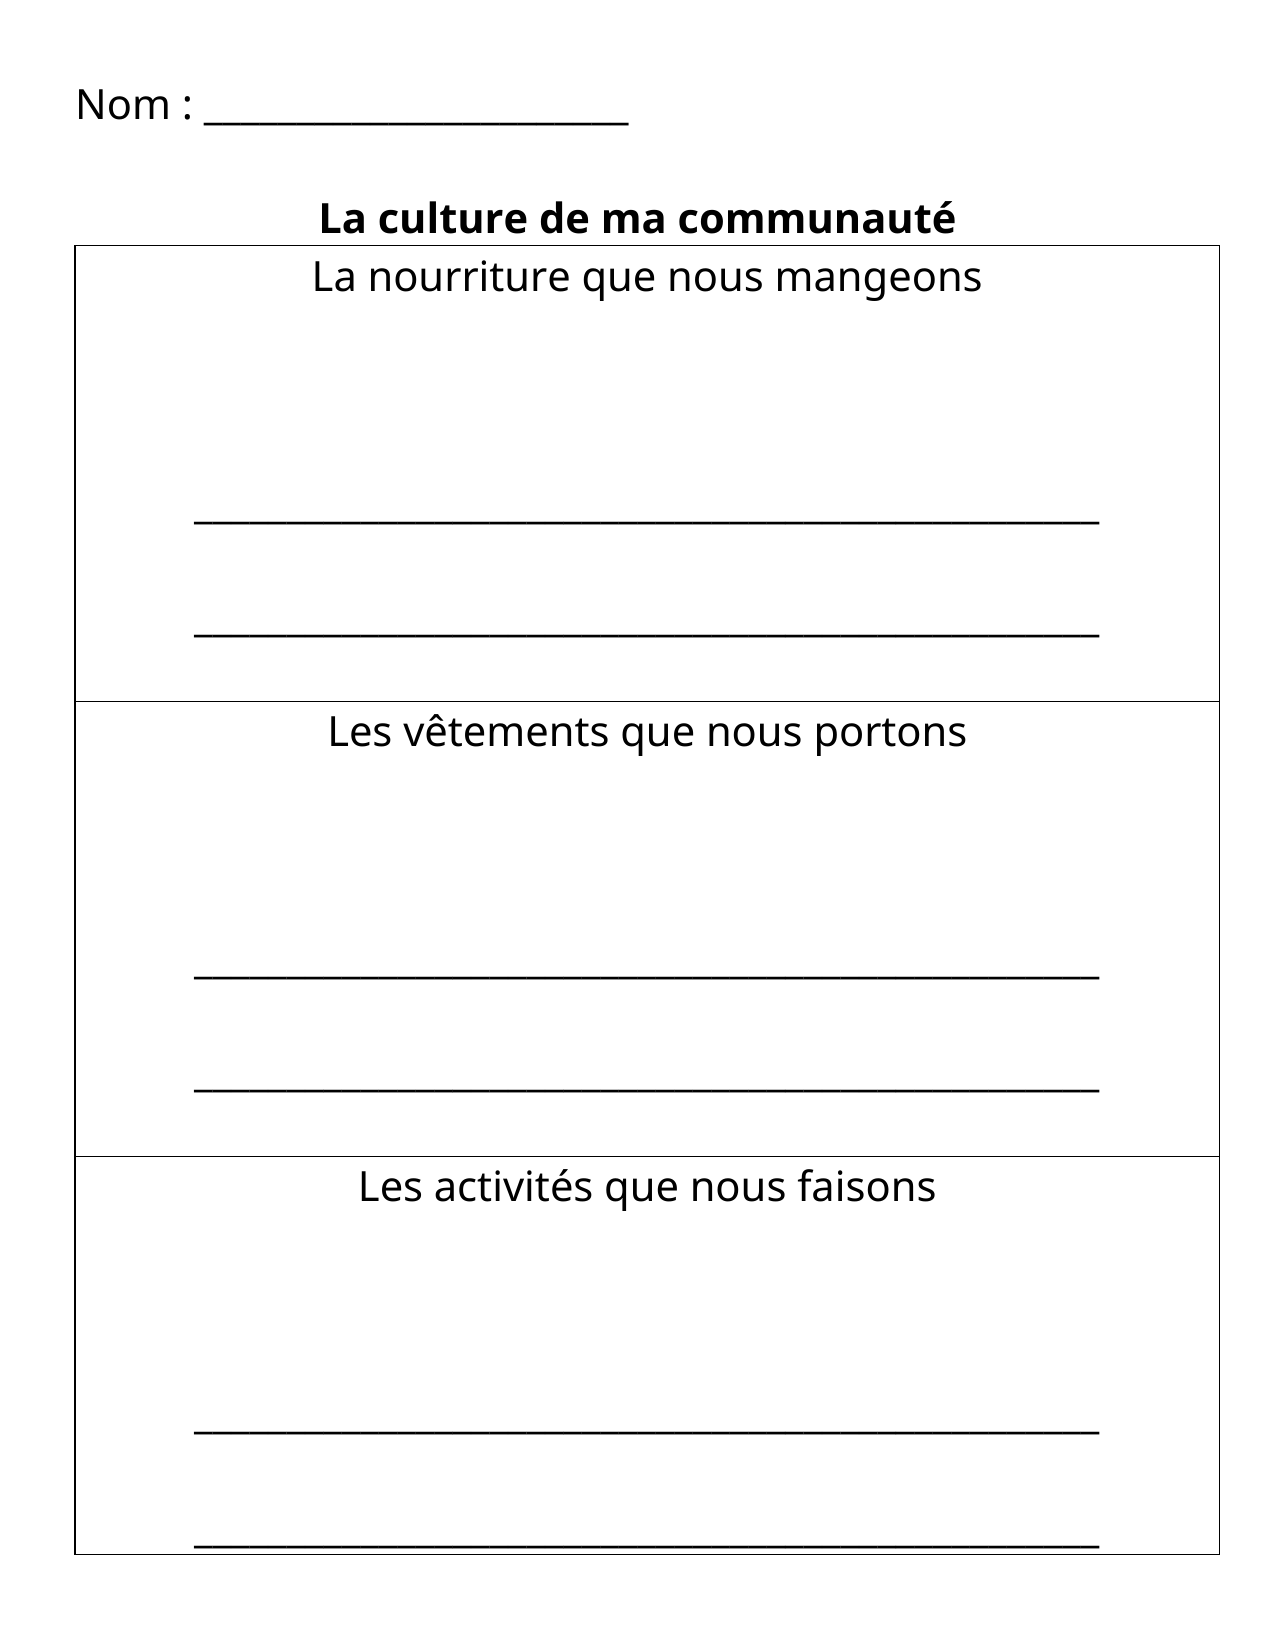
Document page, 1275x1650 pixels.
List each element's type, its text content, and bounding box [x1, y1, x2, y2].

text Nom : _______________________ [75, 75, 1200, 132]
table_cell Les vêtements que nous portons _________________________________________________ _________________________________________________ [76, 702, 1219, 1156]
table_header La nourriture que nous mangeons _________________________________________________ _________________________________________________ [76, 246, 1219, 701]
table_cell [76, 1157, 1219, 1554]
text La culture de ma communauté [75, 188, 1200, 245]
